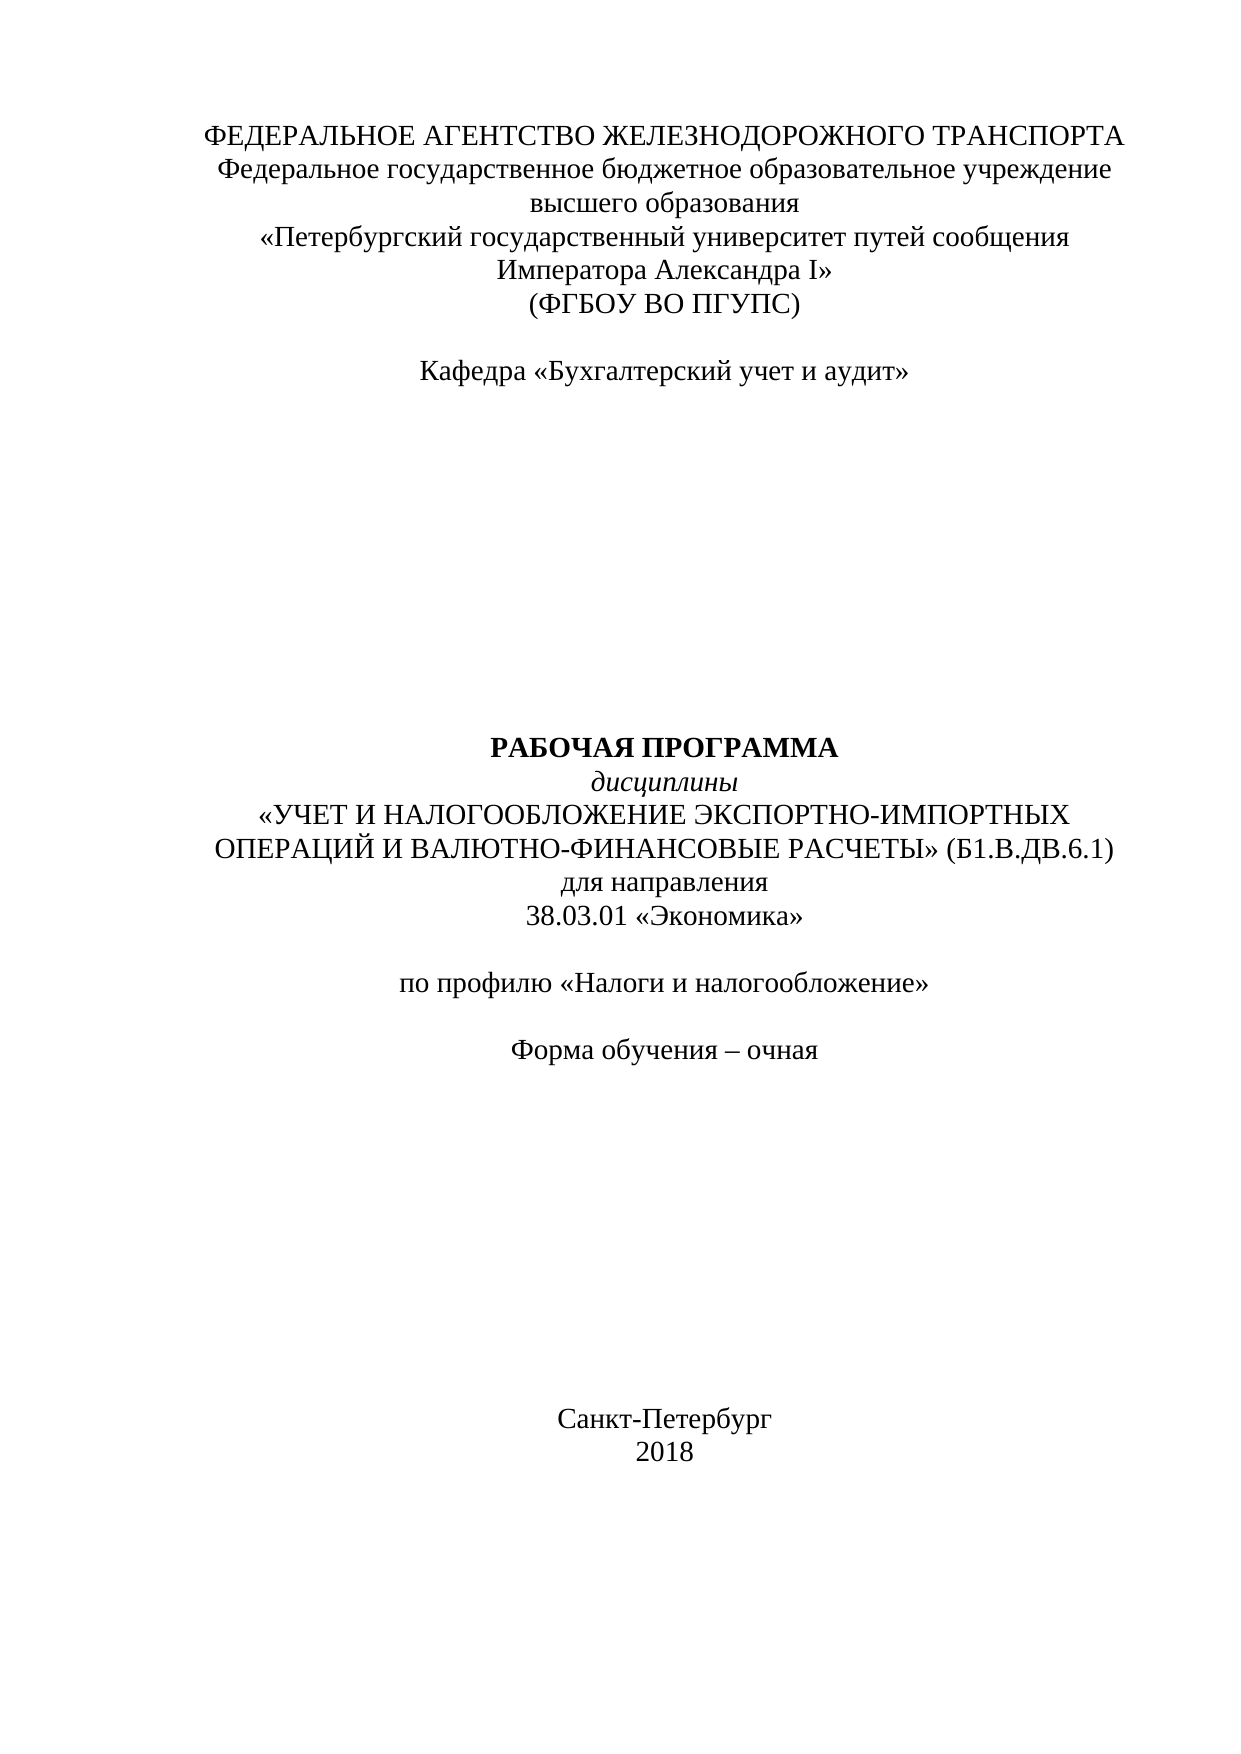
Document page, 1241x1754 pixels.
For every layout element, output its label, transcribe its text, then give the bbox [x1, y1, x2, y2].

text 38.03.01 «Экономика» [177, 898, 1152, 931]
text «УЧЕТ И НАЛОГООБЛОЖЕНИЕ ЭКСПОРТНО-ИМПОРТНЫХ ОПЕРАЦИЙ И ВАЛЮТНО-ФИНАНСОВЫЕ РАСЧЕТЫ» (Б1.В.ДВ.6.1) [177, 797, 1152, 864]
text Императора Александра I» [177, 252, 1152, 286]
text Кафедра «Бухгалтерский учет и аудит» [177, 353, 1152, 386]
text для направления [177, 864, 1152, 898]
text Форма обучения – очная [177, 1032, 1152, 1066]
text дисциплины [177, 764, 1152, 797]
text по профилю «Налоги и налогообложение» [177, 965, 1152, 998]
text Федеральное государственное бюджетное образовательное учреждение высшего образования [177, 152, 1152, 219]
text ФЕДЕРАЛЬНОЕ АГЕНТСТВО ЖЕЛЕЗНОДОРОЖНОГО ТРАНСПОРТА [177, 118, 1152, 152]
text РАБОЧАЯ ПРОГРАММА [177, 730, 1152, 764]
text 2018 [177, 1434, 1152, 1468]
text Санкт-Петербург [177, 1401, 1152, 1434]
text (ФГБОУ ВО ПГУПС) [177, 286, 1152, 319]
text «Петербургский государственный университет путей сообщения [177, 219, 1152, 252]
